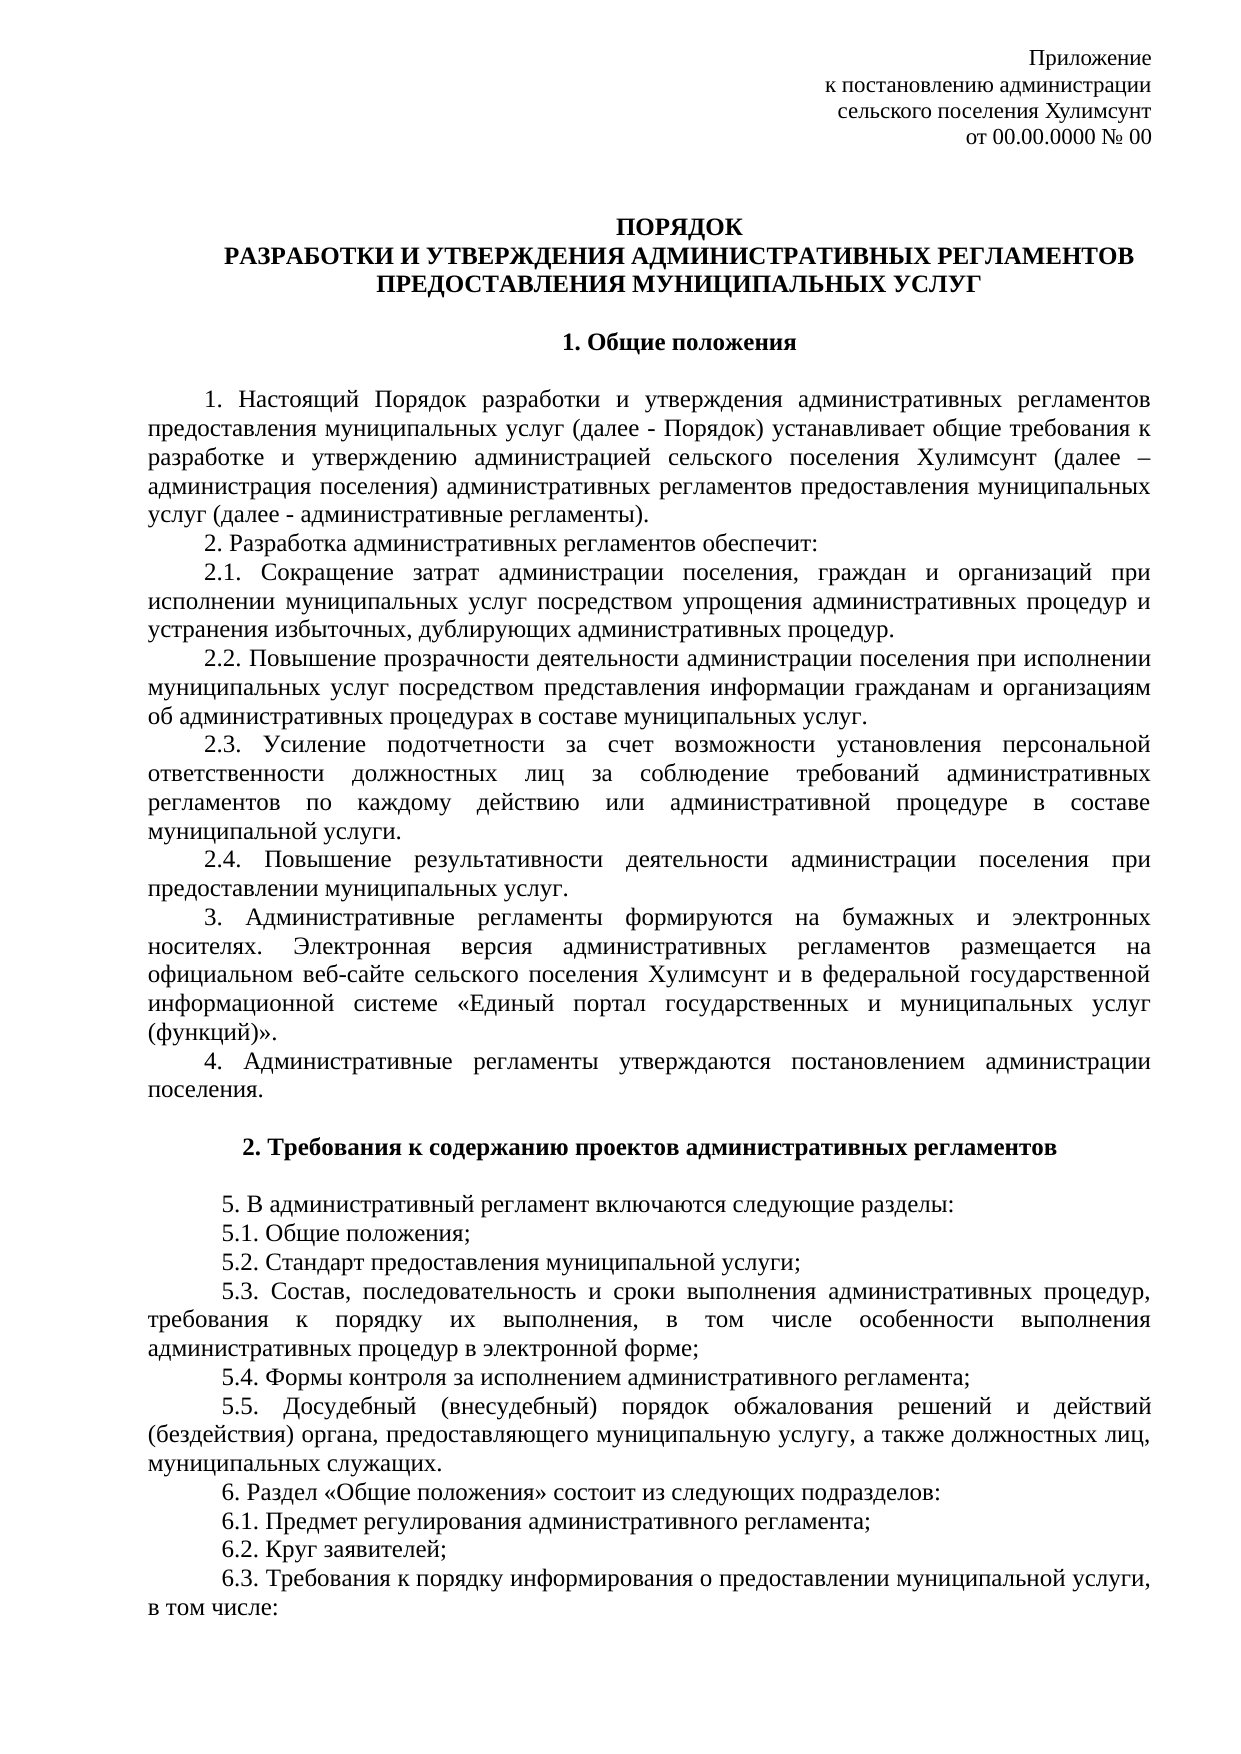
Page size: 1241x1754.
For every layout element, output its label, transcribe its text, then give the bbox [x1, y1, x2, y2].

text 2.1. Сокращение затрат администрации поселения, граждан и организаций при исполнении муниципальных услуг посредством упрощения административных процедур и устранения избыточных, дублирующих административных процедур. [148, 557, 1152, 643]
text 5.1. Общие положения; [148, 1218, 1152, 1247]
text 5.4. Формы контроля за исполнением административного регламента; [148, 1362, 1152, 1391]
text 1. Настоящий Порядок разработки и утверждения административных регламентов предоставления муниципальных услуг (далее - Порядок) устанавливает общие требования к разработке и утверждению администрацией сельского поселения Хулимсунт (далее – администрация поселения) административных регламентов предоставления муниципальных услуг (далее - административные регламенты). [148, 384, 1152, 528]
text 6.1. Предмет регулирования административного регламента; [221, 1506, 1152, 1534]
text к постановлению администрации [207, 71, 1152, 97]
text Приложение [207, 44, 1152, 71]
text 5. В административный регламент включаются следующие разделы: [148, 1189, 1152, 1218]
text 5.2. Стандарт предоставления муниципальной услуги; [148, 1247, 1152, 1276]
text 2.4. Повышение результативности деятельности администрации поселения при предоставлении муниципальных услуг. [148, 844, 1152, 902]
text РАЗРАБОТКИ И УТВЕРЖДЕНИЯ АДМИНИСТРАТИВНЫХ РЕГЛАМЕНТОВ ПРЕДОСТАВЛЕНИЯ МУНИЦИПАЛЬНЫХ УСЛУГ [207, 241, 1152, 298]
text 2. Разработка административных регламентов обеспечит: [148, 528, 1152, 557]
text 2.3. Усиление подотчетности за счет возможности установления персональной ответственности должностных лиц за соблюдение требований административных регламентов по каждому действию или административной процедуре в составе муниципальной услуги. [148, 729, 1152, 844]
text 5.5. Досудебный (внесудебный) порядок обжалования решений и действий (бездействия) органа, предоставляющего муниципальную услугу, а также должностных лиц, муниципальных служащих. [148, 1391, 1152, 1477]
text 2. Требования к содержанию проектов административных регламентов [148, 1132, 1152, 1161]
text 2.2. Повышение прозрачности деятельности администрации поселения при исполнении муниципальных услуг посредством представления информации гражданам и организациям об административных процедурах в составе муниципальных услуг. [148, 643, 1152, 729]
text 4. Административные регламенты утверждаются постановлением администрации поселения. [148, 1046, 1152, 1103]
text 6. Раздел «Общие положения» состоит из следующих подразделов: [148, 1477, 1152, 1506]
text ПОРЯДОК [207, 212, 1152, 241]
text от 00.00.0000 № 00 [207, 123, 1152, 150]
text 6.2. Круг заявителей; [148, 1534, 1152, 1563]
text 1. Общие положения [148, 327, 1152, 356]
text сельского поселения Хулимсунт [207, 97, 1152, 123]
text 5.3. Состав, последовательность и сроки выполнения административных процедур, требования к порядку их выполнения, в том числе особенности выполнения административных процедур в электронной форме; [148, 1276, 1152, 1362]
text 6.3. Требования к порядку информирования о предоставлении муниципальной услуги, в том числе: [148, 1563, 1152, 1621]
text 3. Административные регламенты формируются на бумажных и электронных носителях. Электронная версия административных регламентов размещается на официальном веб-сайте сельского поселения Хулимсунт и в федеральной государственной информационной системе «Единый портал государственных и муниципальных услуг (функций)». [148, 902, 1152, 1046]
